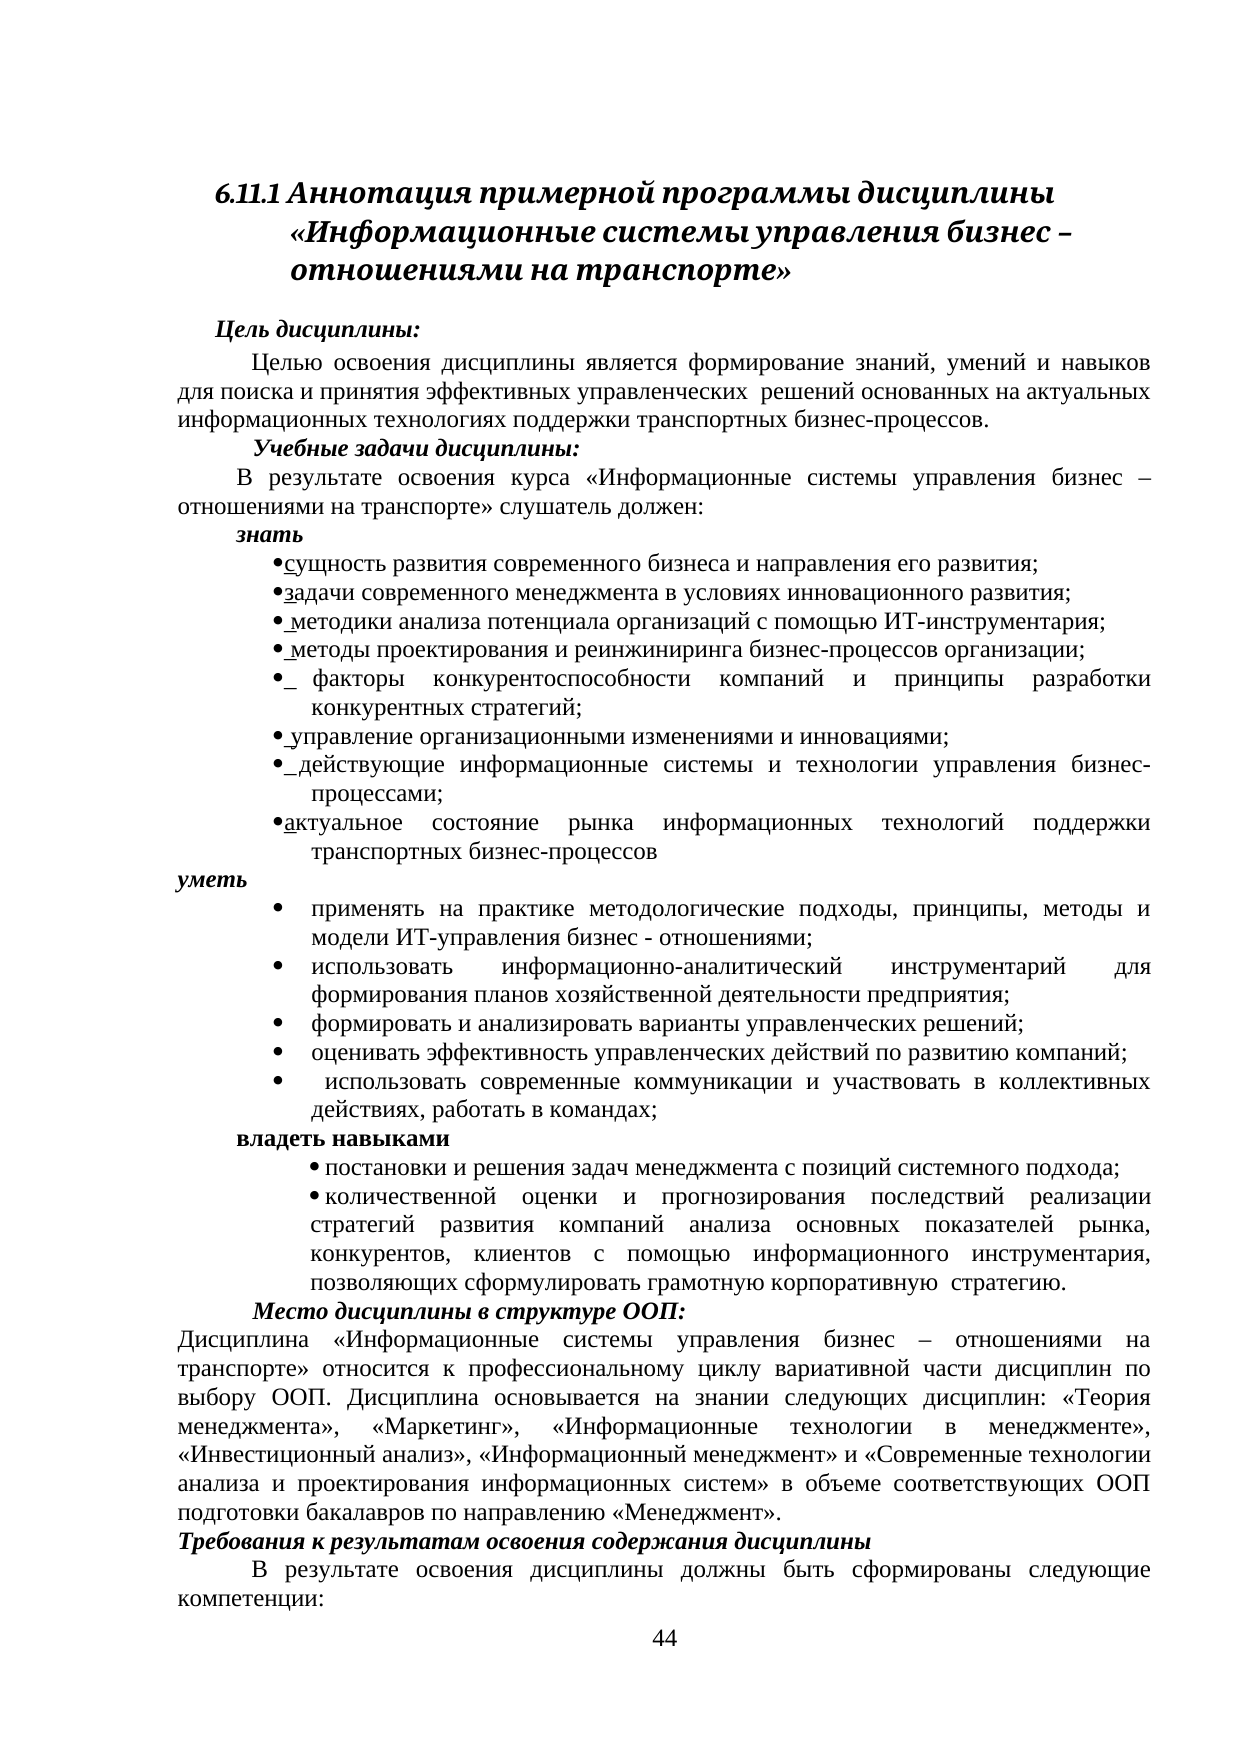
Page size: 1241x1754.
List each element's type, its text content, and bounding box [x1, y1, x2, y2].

text владеть навыками [236, 1123, 1152, 1152]
subtitle 6.11.1 Аннотация примерной программы дисциплины «Информационные системы управления бизнес – отношениями на транспорте» [215, 177, 1152, 288]
text Место дисциплины в структуре ООП: [177, 1296, 1152, 1324]
text знать [177, 519, 1152, 548]
list постановки и решения задач менеджмента с позиций системного подхода; [310, 1152, 1152, 1181]
list задачи современного менеджмента в условиях инновационного развития; [274, 577, 1152, 606]
list оценивать эффективность управленческих действий по развитию компаний; [274, 1037, 1152, 1066]
list факторы конкурентоспособности компаний и принципы разработки конкурентных стратегий; [274, 663, 1152, 721]
list методы проектирования и реинжиниринга бизнес-процессов организации; [274, 634, 1152, 663]
list применять на практике методологические подходы, принципы, методы и модели ИT-управления бизнес - отношениями; [274, 893, 1152, 951]
list количественной оценки и прогнозирования последствий реализации стратегий развития компаний анализа основных показателей рынка, конкурентов, клиентов с помощью информационного инструментария, позволяющих сформулировать грамотную корпоративную стратегию. [310, 1181, 1152, 1296]
subtitle Цель дисциплины: [215, 314, 1152, 343]
list актуальное состояние рынка информационных технологий поддержки транспортных бизнес-процессов [274, 807, 1152, 864]
list управление организационными изменениями и инновациями; [274, 721, 1152, 749]
list сущность развития современного бизнеса и направления его развития; [274, 548, 1152, 577]
text Дисциплина «Информационные системы управления бизнес – отношениями на транспорте» относится к профессиональному циклу вариативной части дисциплин по выбору ООП. Дисциплина основывается на знании следующих дисциплин: «Теория менеджмента», «Маркетинг», «Информационные технологии в менеджменте», «Инвестиционный анализ», «Информационный менеджмент» и «Современные технологии анализа и проектирования информационных систем» в объеме соответствующих ООП подготовки бакалавров по направлению «Менеджмент». [177, 1324, 1152, 1526]
text Учебные задачи дисциплины: [252, 433, 1152, 462]
list методики анализа потенциала организаций с помощью ИT-инструментария; [274, 606, 1152, 634]
list использовать информационно-аналитический инструментарий для формирования планов хозяйственной деятельности предприятия; [274, 951, 1152, 1008]
list формировать и анализировать варианты управленческих решений; [274, 1008, 1152, 1037]
list использовать современные коммуникации и участвовать в коллективных действиях, работать в командах; [274, 1066, 1152, 1123]
list действующие информационные системы и технологии управления бизнес-процессами; [274, 749, 1152, 807]
text В результате освоения курса «Информационные системы управления бизнес – отношениями на транспорте» слушатель должен: [177, 462, 1152, 519]
text В результате освоения дисциплины должны быть сформированы следующие компетенции: [177, 1554, 1152, 1612]
text Целью освоения дисциплины является формирование знаний, умений и навыков для поиска и принятия эффективных управленческих решений основанных на актуальных информационных технологиях поддержки транспортных бизнес-процессов. [177, 347, 1152, 433]
text уметь [177, 864, 1152, 893]
text Требования к результатам освоения содержания дисциплины [177, 1526, 1152, 1554]
